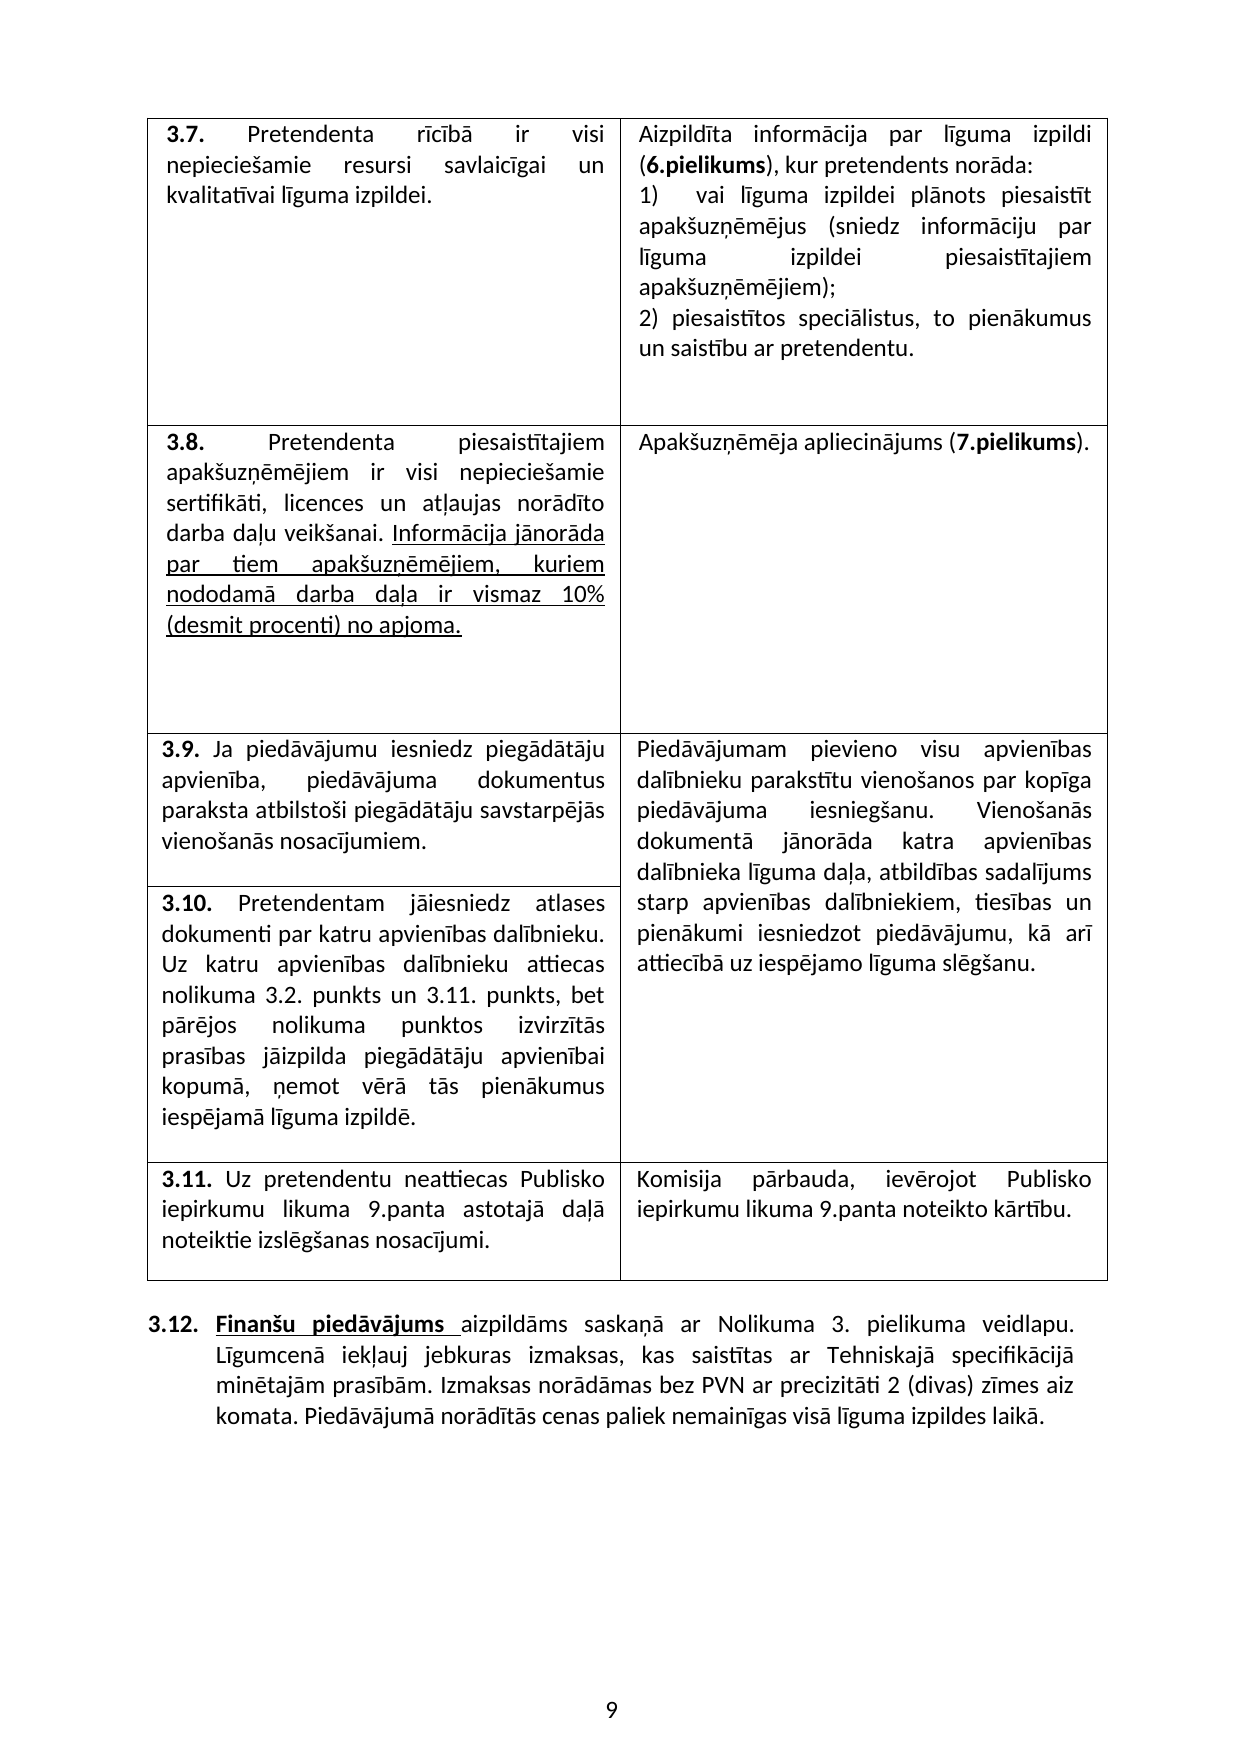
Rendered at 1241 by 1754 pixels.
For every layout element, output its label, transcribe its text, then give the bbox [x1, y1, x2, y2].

table_cell 3.11. Uz pretendentu neattiecas Publisko iepirkumu likuma 9.panta astotajā daļā noteiktie izslēgšanas nosacījumi. [148, 1163, 620, 1279]
table_cell 3.10. Pretendentam jāiesniedz atlases dokumenti par katru apvienības dalībnieku. Uz katru apvienības dalībnieku attiecas nolikuma 3.2. punkts un 3.11. punkts, bet pārējos nolikuma punktos izvirzītās prasības jāizpilda piegādātāju apvienībai kopumā, ņemot vērā tās pienākumus iespējamā līguma izpildē. [148, 887, 620, 1162]
table_cell 3.8. Pretendenta piesaistītajiem apakšuzņēmējiem ir visi nepieciešamie sertifikāti, licences un atļaujas norādīto darba daļu veikšanai. Informācija jānorāda par tiem apakšuzņēmējiem, kuriem nododamā darba daļa ir vismaz 10% (desmit procenti) no apjoma. [148, 426, 620, 732]
table_cell Piedāvājumam pievieno visu apvienības dalībnieku parakstītu vienošanos par kopīga piedāvājuma iesniegšanu. Vienošanās dokumentā jānorāda katra apvienības dalībnieka līguma daļa, atbildības sadalījums starp apvienības dalībniekiem, tiesības un pienākumi iesniedzot piedāvājumu, kā arī attiecībā uz iespējamo līguma slēgšanu. [621, 734, 1107, 1162]
table_cell Apakšuzņēmēja apliecinājums (7.pielikums). [621, 426, 1107, 732]
table_cell Komisija pārbauda, ievērojot Publisko iepirkumu likuma 9.panta noteikto kārtību. [621, 1163, 1107, 1279]
text 3.12. Finanšu piedāvājums aizpildāms saskaņā ar Nolikuma 3. pielikuma veidlapu. Līgumcenā iekļauj jebkuras izmaksas, kas saistītas ar Tehniskajā specifikācijā minētajām prasībām. Izmaksas norādāmas bez PVN ar precizitāti 2 (divas) zīmes aiz komata. Piedāvājumā norādītās cenas paliek nemainīgas visā līguma izpildes laikā. [148, 1309, 1075, 1431]
table_cell 3.9. Ja piedāvājumu iesniedz piegādātāju apvienība, piedāvājuma dokumentus paraksta atbilstoši piegādātāju savstarpējās vienošanās nosacījumiem. [148, 734, 620, 886]
table_cell Aizpildīta informācija par līguma izpildi (6.pielikums), kur pretendents norāda: vai līguma izpildei plānots piesaistīt apakšuzņēmējus (sniedz informāciju par līguma izpildei piesaistītajiem apakšuzņēmējiem); 2) piesaistītos speciālistus, to pienākumus un saistību ar pretendentu. [621, 119, 1107, 425]
table_cell 3.7. Pretendenta rīcībā ir visi nepieciešamie resursi savlaicīgai un kvalitatīvai līguma izpildei. [148, 119, 620, 425]
